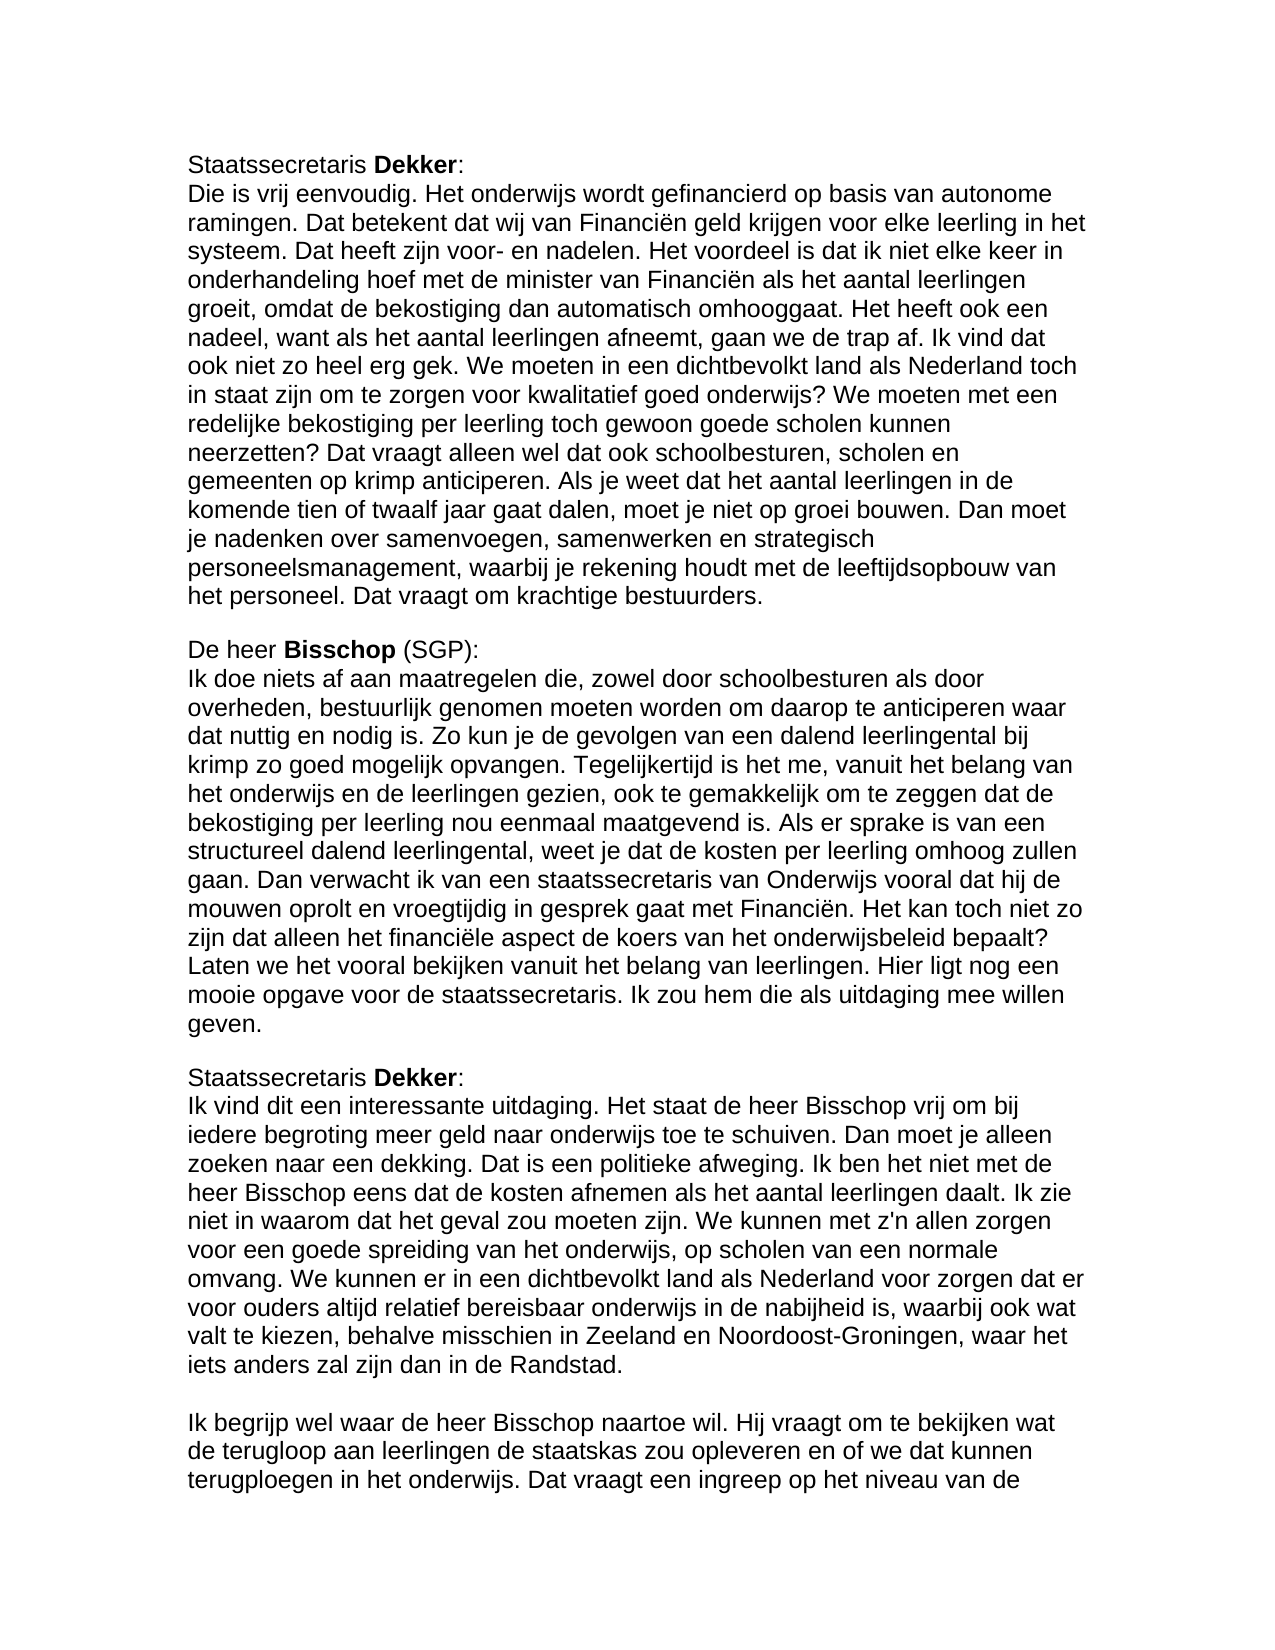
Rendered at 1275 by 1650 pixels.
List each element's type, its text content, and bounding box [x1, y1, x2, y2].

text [187, 1062, 1087, 1494]
text Staatssecretaris Dekker: Die is vrij eenvoudig. Het onderwijs wordt gefinancierd op basis van autonome ramingen. Dat betekent dat wij van Financiën geld krijgen voor elke leerling in het systeem. Dat heeft zijn voor- en nadelen. Het voordeel is dat ik niet elke keer in onderhandeling hoef met de minister van Financiën als het aantal leerlingen groeit, omdat de bekostiging dan automatisch omhooggaat. Het heeft ook een nadeel, want als het aantal leerlingen afneemt, gaan we de trap af. Ik vind dat ook niet zo heel erg gek. We moeten in een dichtbevolkt land als Nederland toch in staat zijn om te zorgen voor kwalitatief goed onderwijs? We moeten met een redelijke bekostiging per leerling toch gewoon goede scholen kunnen neerzetten? Dat vraagt alleen wel dat ook schoolbesturen, scholen en gemeenten op krimp anticiperen. Als je weet dat het aantal leerlingen in de komende tien of twaalf jaar gaat dalen, moet je niet op groei bouwen. Dan moet je nadenken over samenvoegen, samenwerken en strategisch personeelsmanagement, waarbij je rekening houdt met de leeftijdsopbouw van het personeel. Dat vraagt om krachtige bestuurders. [187, 150, 1087, 610]
text De heer Bisschop (SGP): Ik doe niets af aan maatregelen die, zowel door schoolbesturen als door overheden, bestuurlijk genomen moeten worden om daarop te anticiperen waar dat nuttig en nodig is. Zo kun je de gevolgen van een dalend leerlingental bij krimp zo goed mogelijk opvangen. Tegelijkertijd is het me, vanuit het belang van het onderwijs en de leerlingen gezien, ook te gemakkelijk om te zeggen dat de bekostiging per leerling nou eenmaal maatgevend is. Als er sprake is van een structureel dalend leerlingental, weet je dat de kosten per leerling omhoog zullen gaan. Dan verwacht ik van een staatssecretaris van Onderwijs vooral dat hij de mouwen oprolt en vroegtijdig in gesprek gaat met Financiën. Het kan toch niet zo zijn dat alleen het financiële aspect de koers van het onderwijsbeleid bepaalt? Laten we het vooral bekijken vanuit het belang van leerlingen. Hier ligt nog een mooie opgave voor de staatssecretaris. Ik zou hem die als uitdaging mee willen geven. [187, 635, 1087, 1037]
